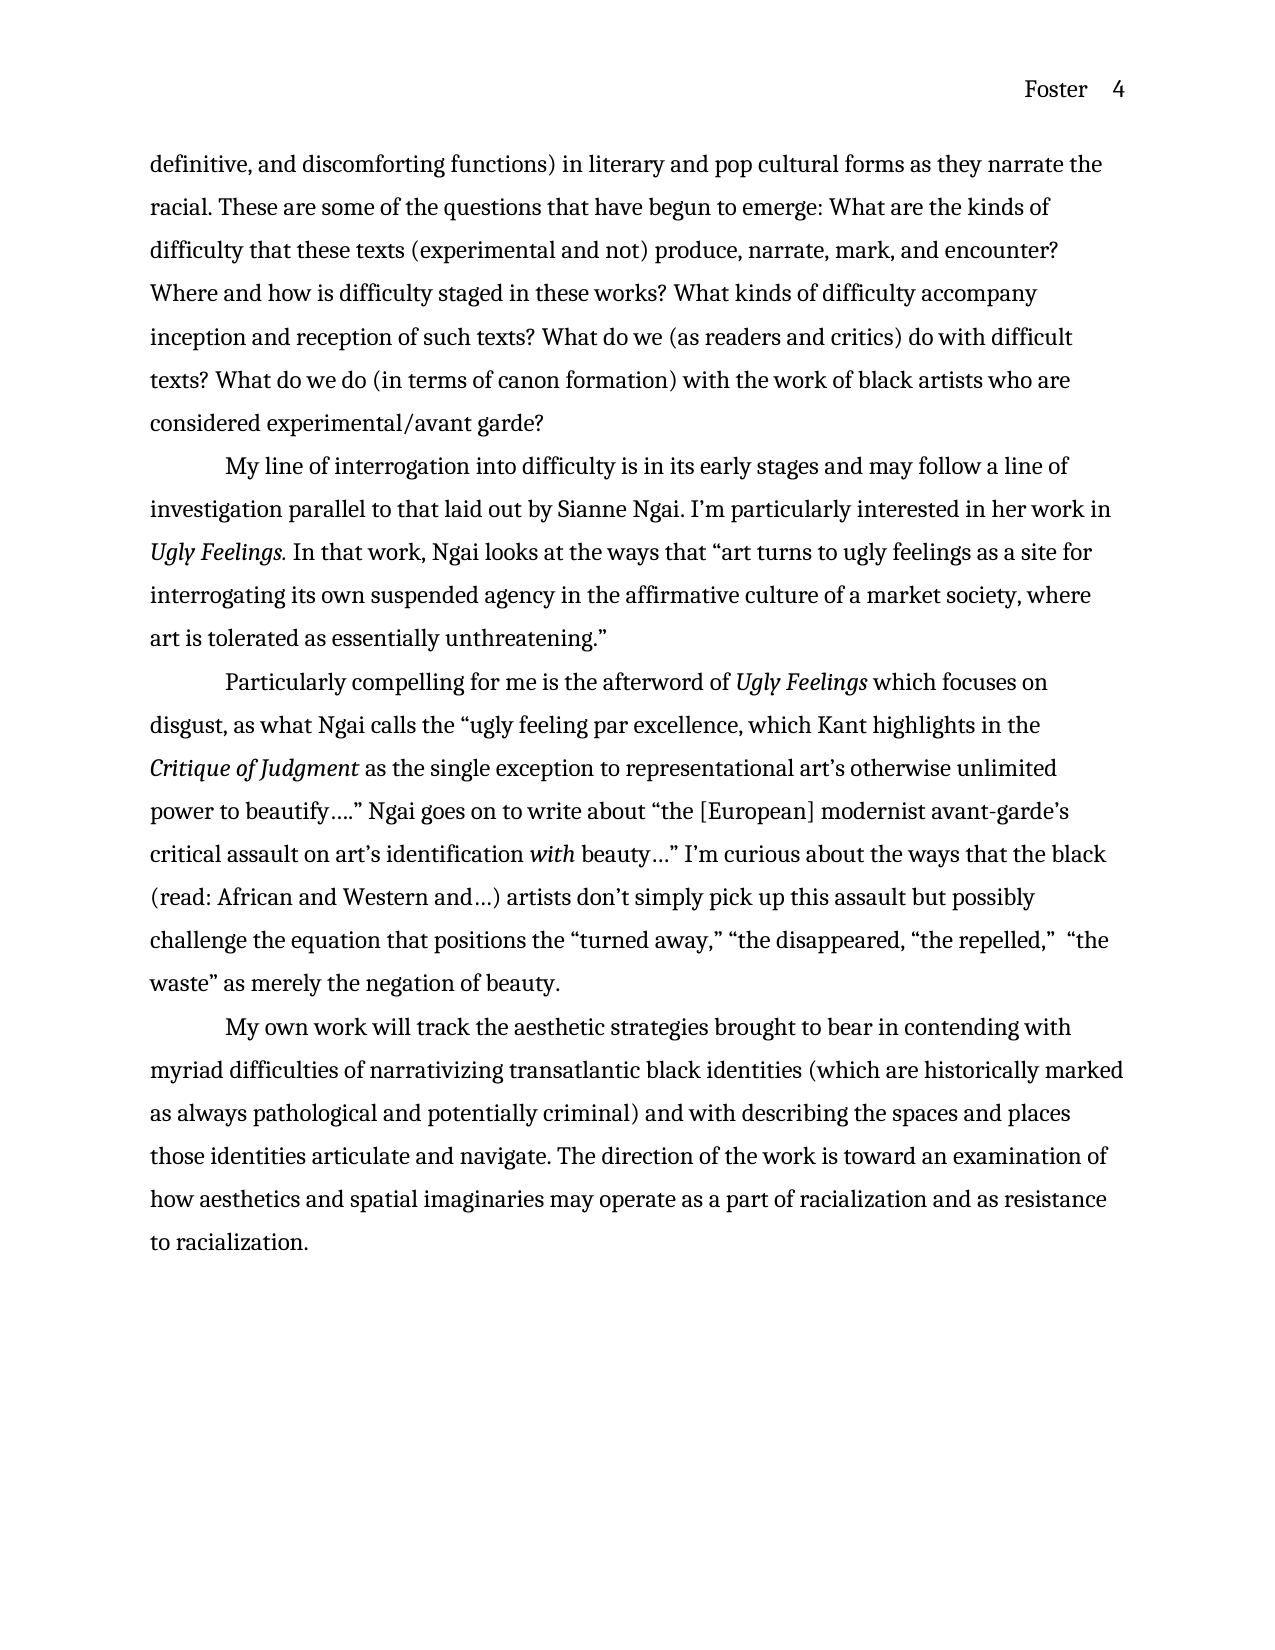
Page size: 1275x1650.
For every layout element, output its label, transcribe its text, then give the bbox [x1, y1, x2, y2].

text Particularly compelling for me is the afterword of Ugly Feelings which focuses on disgust, as what Ngai calls the “ugly feeling par excellence, which Kant highlights in the Critique of Judgment as the single exception to representational art’s otherwise unlimited power to beautify….” Ngai goes on to write about “the [European] modernist avant-garde’s critical assault on art’s identification with beauty…” I’m curious about the ways that the black (read: African and Western and…) artists don’t simply pick up this assault but possibly challenge the equation that positions the “turned away,” “the disappeared, “the repelled,” “the waste” as merely the negation of beauty. [150, 667, 1125, 998]
text My line of interrogation into difficulty is in its early stages and may follow a line of investigation parallel to that laid out by Sianne Ngai. I’m particularly interested in her work in Ugly Feelings. In that work, Ngai looks at the ways that “art turns to ugly feelings as a site for interrogating its own suspended agency in the affirmative culture of a market society, where art is tolerated as essentially unthreatening.” [150, 452, 1125, 653]
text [150, 150, 1125, 437]
text My own work will track the aesthetic strategies brought to bear in contending with myriad difficulties of narrativizing transatlantic black identities (which are historically marked as always pathological and potentially criminal) and with describing the spaces and places those identities articulate and navigate. The direction of the work is toward an examination of how aesthetics and spatial imaginaries may operate as a part of racialization and as resistance to racialization. [150, 1012, 1125, 1257]
